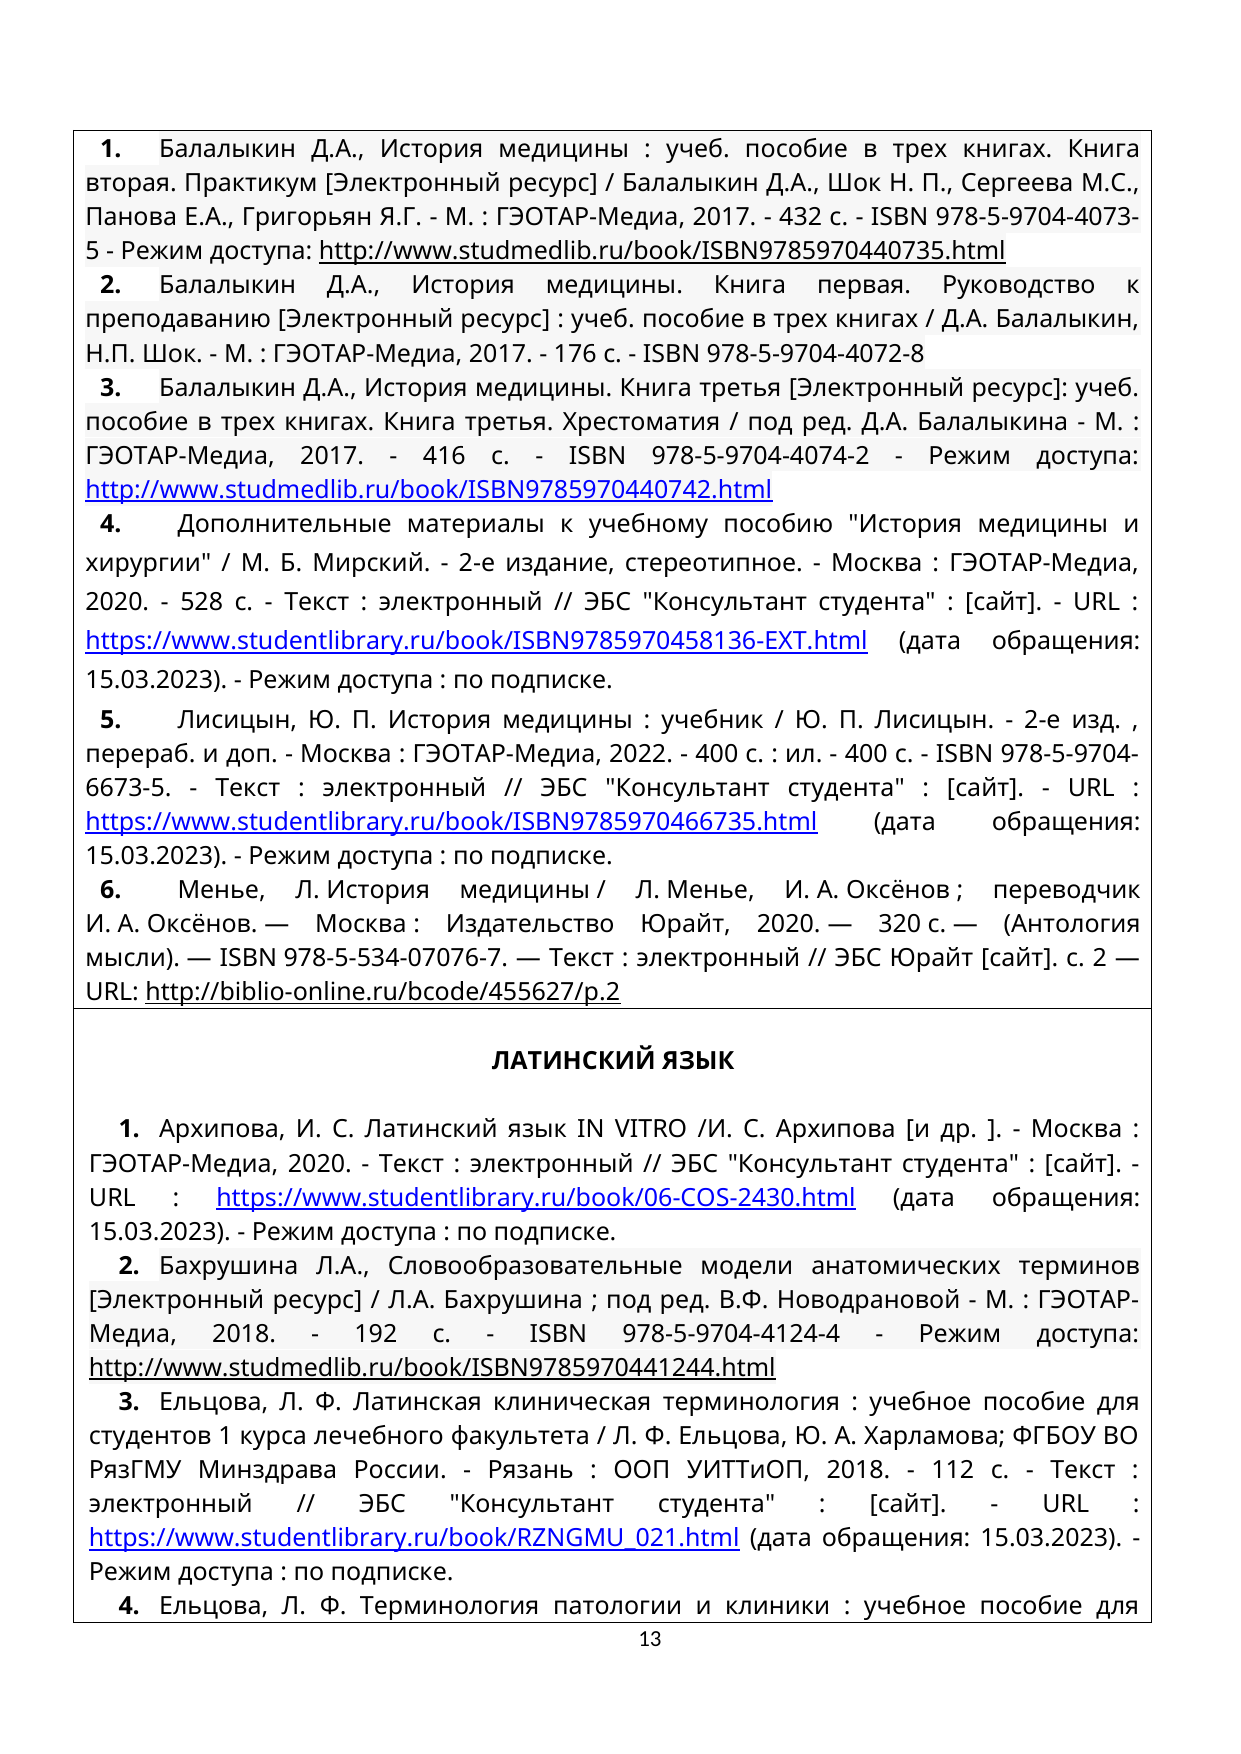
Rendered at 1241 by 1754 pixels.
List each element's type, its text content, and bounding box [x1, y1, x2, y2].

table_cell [74, 131, 1151, 1008]
